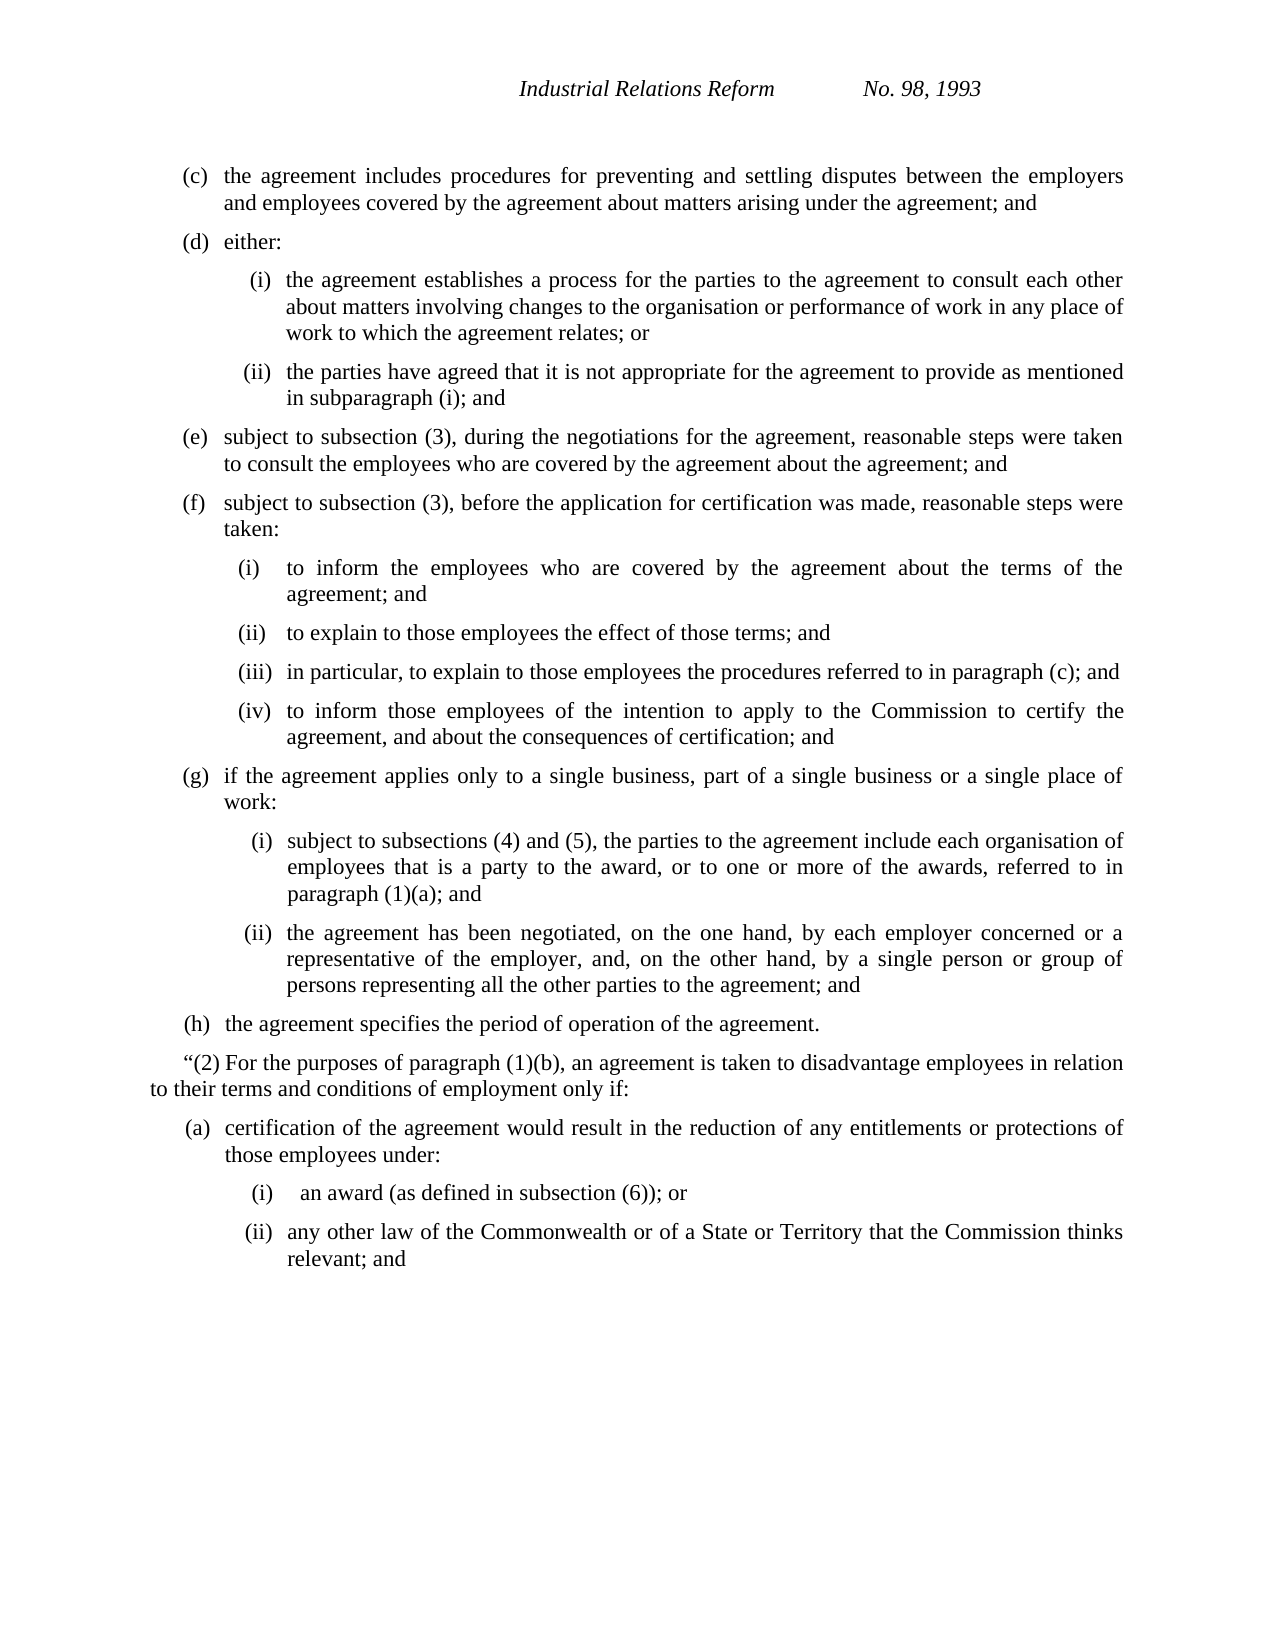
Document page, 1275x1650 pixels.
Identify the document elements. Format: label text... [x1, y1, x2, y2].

text (i) subject to subsections (4) and (5), the parties to the agreement include each organisation of employees that is a party to the award, or to one or more of the awards, referred to in paragraph (1)(a); and [251, 827, 1125, 906]
text (d) either: [182, 228, 1125, 254]
text (e) subject to subsection (3), during the negotiations for the agreement, reasonable steps were taken to consult the employees who are covered by the agreement about the agreement; and [182, 423, 1125, 476]
text (ii) any other law of the Commonwealth or of a State or Territory that the Commission thinks relevant; and [244, 1218, 1125, 1271]
text “(2) For the purposes of paragraph (1)(b), an agreement is taken to disadvantage employees in relation to their terms and conditions of employment only if: [150, 1049, 1125, 1102]
text (ii) the parties have agreed that it is not appropriate for the agreement to provide as mentioned in subparagraph (i); and [243, 358, 1125, 411]
text (i) an award (as defined in subsection (6)); or [251, 1179, 1125, 1206]
text (h) the agreement specifies the period of operation of the agreement. [183, 1010, 1125, 1037]
text (ii) to explain to those employees the effect of those terms; and [238, 619, 1125, 645]
text (c) the agreement includes procedures for preventing and settling disputes between the employers and employees covered by the agreement about matters arising under the agreement; and [182, 162, 1125, 215]
text (g) if the agreement applies only to a single business, part of a single business or a single place of work: [182, 762, 1125, 814]
text (a) certification of the agreement would result in the reduction of any entitlements or protections of those employees under: [185, 1114, 1125, 1167]
text (i) the agreement establishes a process for the parties to the agreement to consult each other about matters involving changes to the organisation or performance of work in any place of work to which the agreement relates; or [249, 267, 1125, 346]
text (iv) to inform those employees of the intention to apply to the Commission to certify the agreement, and about the consequences of certification; and [238, 697, 1125, 749]
text (f) subject to subsection (3), before the application for certification was made, reasonable steps were taken: [182, 488, 1125, 541]
text (i) to inform the employees who are covered by the agreement about the terms of the agreement; and [238, 554, 1125, 606]
text (iii) in particular, to explain to those employees the procedures referred to in paragraph (c); and [238, 658, 1125, 684]
text (ii) the agreement has been negotiated, on the one hand, by each employer concerned or a representative of the employer, and, on the other hand, by a single person or group of persons representing all the other parties to the agreement; and [244, 919, 1125, 998]
